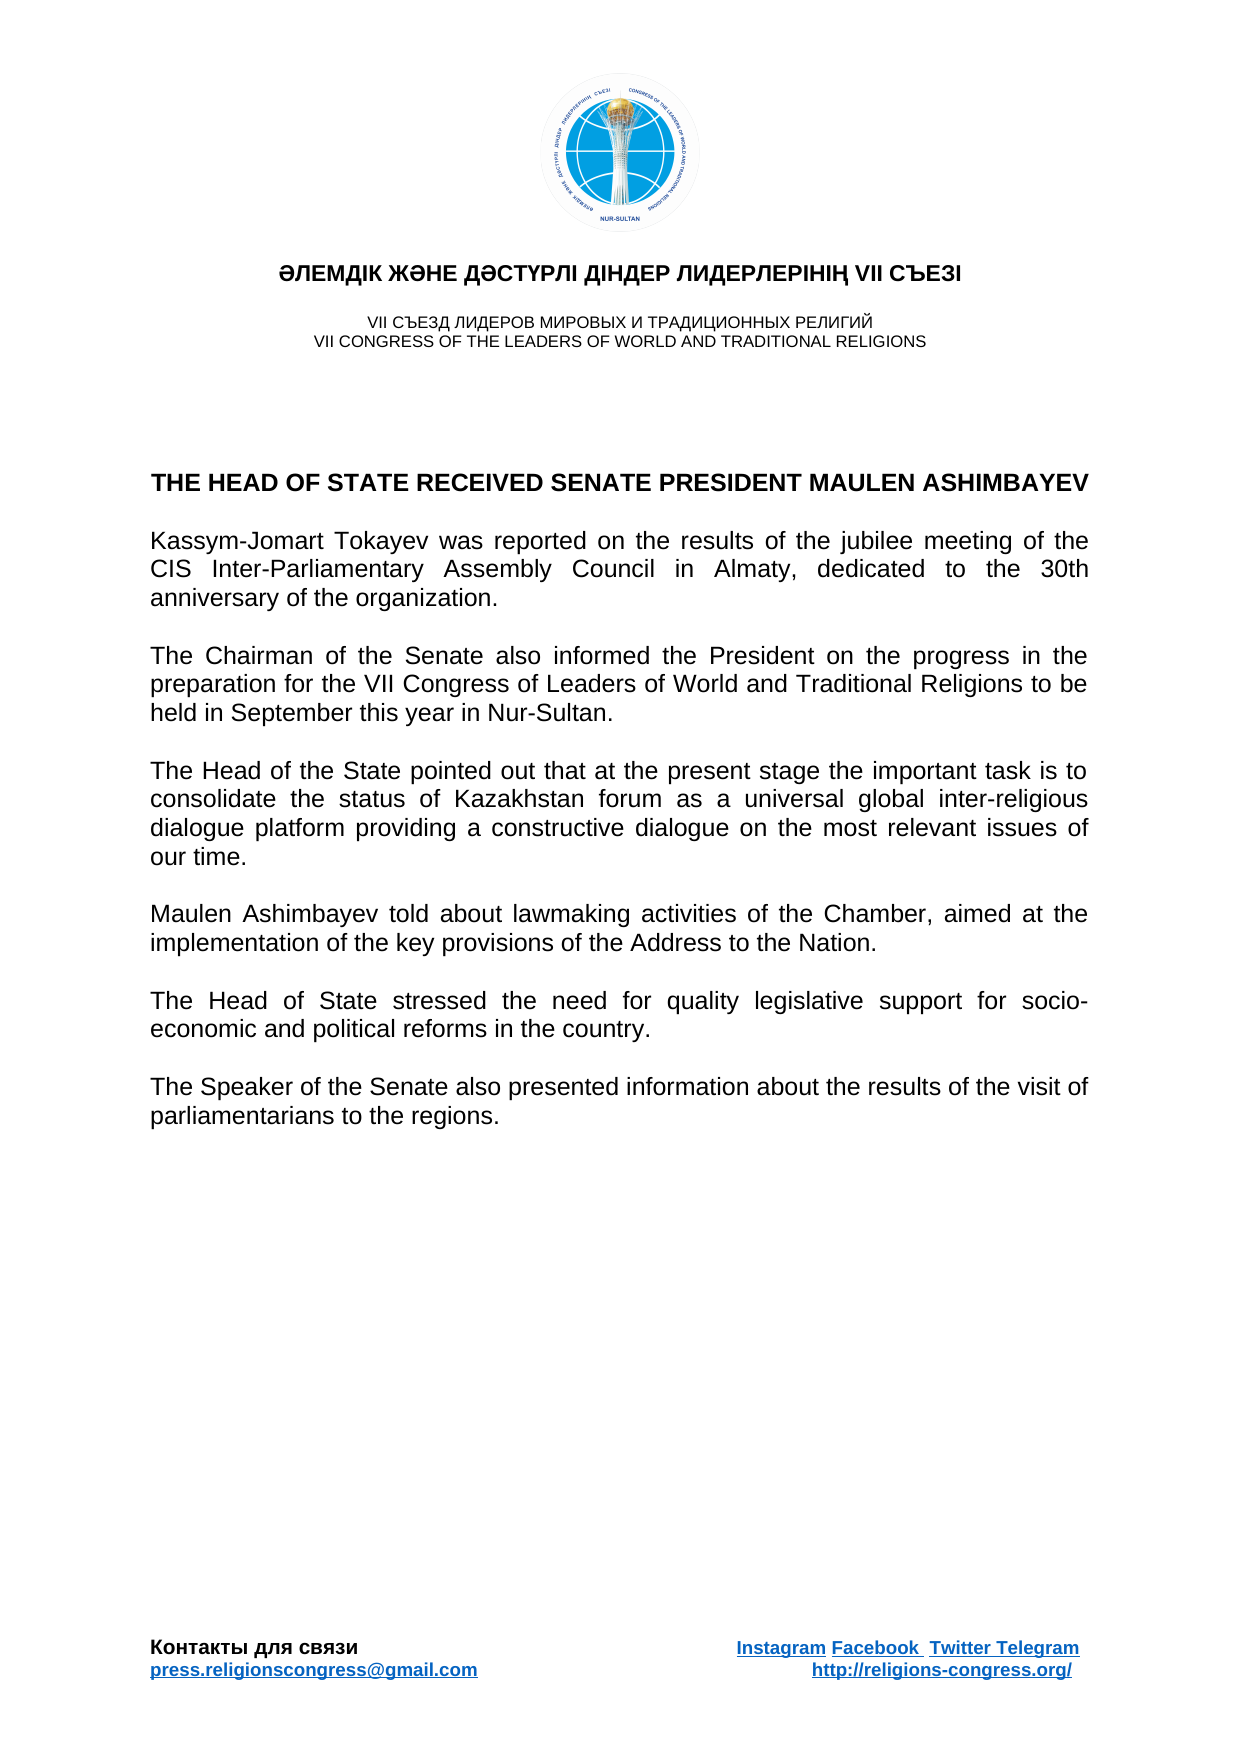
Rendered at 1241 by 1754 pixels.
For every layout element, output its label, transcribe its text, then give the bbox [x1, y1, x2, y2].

text Maulen Ashimbayev told about lawmaking activities of the Chamber, aimed at the implementation of the key provisions of the Address to the Nation. [150, 899, 1090, 957]
text The Chairman of the Senate also informed the President on the progress in the preparation for the VII Congress of Leaders of World and Traditional Religions to be held in September this year in Nur-Sultan. [150, 641, 1090, 727]
text THE HEAD OF STATE RECEIVED SENATE PRESIDENT MAULEN ASHIMBAYEV [150, 468, 1090, 497]
text The Head of the State pointed out that at the present stage the important task is to consolidate the status of Kazakhstan forum as a universal global inter-religious dialogue platform providing a constructive dialogue on the most relevant issues of our time. [150, 756, 1090, 871]
picture [540, 73, 700, 232]
text The Head of State stressed the need for quality legislative support for socio-economic and political reforms in the country. [150, 986, 1090, 1043]
text Kassym-Jomart Tokayev was reported on the results of the jubilee meeting of the CIS Inter-Parliamentary Assembly Council in Almaty, dedicated to the 30th anniversary of the organization. [150, 526, 1090, 612]
text The Speaker of the Senate also presented information about the results of the visit of parliamentarians to the regions. [150, 1072, 1090, 1129]
